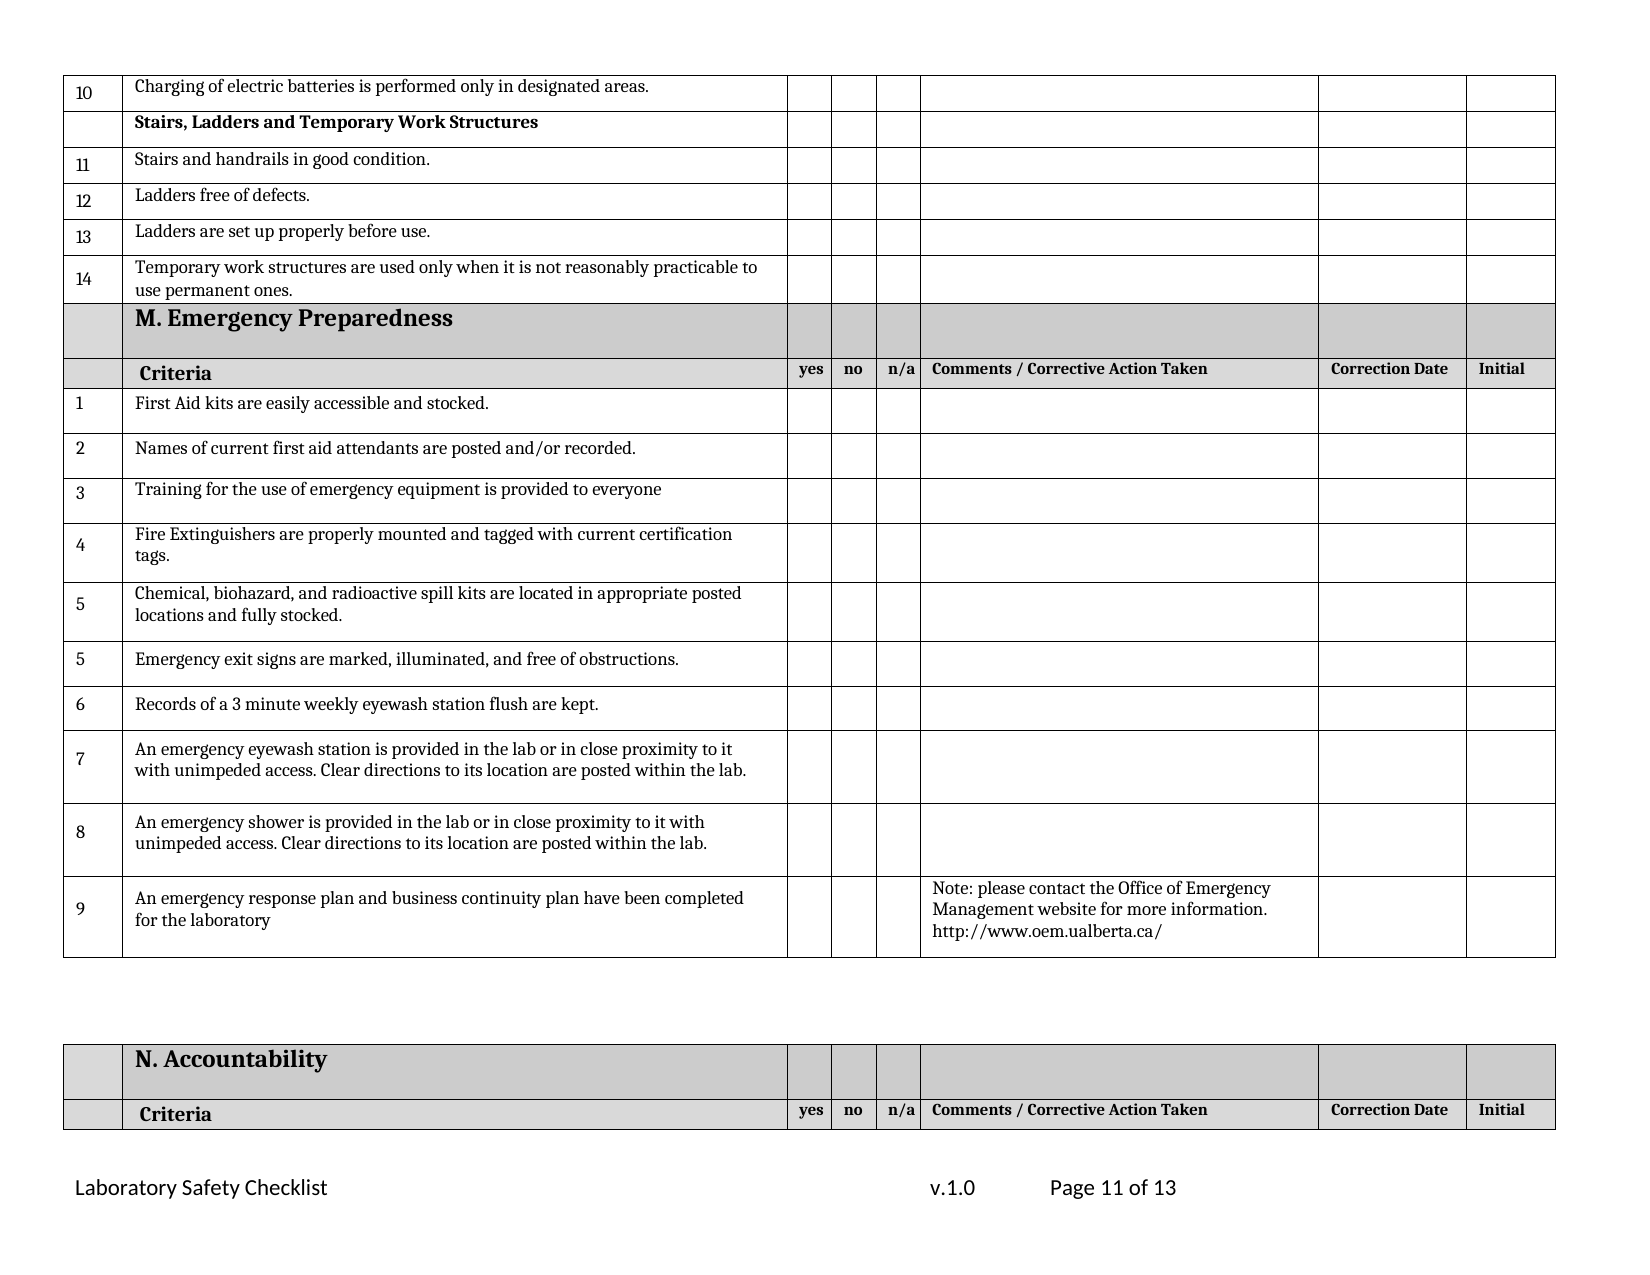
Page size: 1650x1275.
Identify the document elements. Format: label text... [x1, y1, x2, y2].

table_cell Stairs and handrails in good condition. [123, 148, 787, 183]
table_cell [788, 76, 831, 111]
table_cell Training for the use of emergency equipment is provided to everyone [123, 479, 787, 522]
table_cell 6 [64, 687, 122, 730]
table_cell Correction Date [1319, 1100, 1466, 1129]
table_cell no [832, 1100, 876, 1129]
table_cell Temporary work structures are used only when it is not reasonably practicable to use permanent ones. [123, 256, 787, 303]
table_header [1319, 1045, 1466, 1099]
table_cell [1467, 184, 1555, 219]
table_cell Ladders free of defects. [123, 184, 787, 219]
table_cell [788, 148, 831, 183]
table_cell [1319, 112, 1466, 147]
table_cell [832, 524, 876, 582]
table_cell [921, 687, 1318, 730]
table_cell yes [788, 359, 831, 388]
table_cell Fire Extinguishers are properly mounted and tagged with current certification tags. [123, 524, 787, 582]
table_cell 13 [64, 220, 122, 255]
table_cell [921, 184, 1318, 219]
table_cell 4 [64, 524, 122, 582]
table_cell 7 [64, 731, 122, 803]
table_cell An emergency eyewash station is provided in the lab or in close proximity to it with unimpeded access. Clear directions to its location are posted within the lab. [123, 731, 787, 803]
table_cell [788, 642, 831, 686]
table_cell [788, 220, 831, 255]
table_cell [877, 731, 920, 803]
table_cell [921, 389, 1318, 433]
table_cell [921, 642, 1318, 686]
table_cell [1467, 583, 1555, 641]
table_cell [921, 256, 1318, 303]
table_header [1467, 1045, 1555, 1099]
table_cell [877, 256, 920, 303]
table_cell [877, 524, 920, 582]
table_cell [1319, 877, 1466, 957]
table_cell no [832, 359, 876, 388]
table_cell 14 [64, 256, 122, 303]
table_cell [832, 304, 876, 358]
table_cell [1467, 524, 1555, 582]
table_cell [921, 220, 1318, 255]
table_cell An emergency shower is provided in the lab or in close proximity to it with unimpeded access. Clear directions to its location are posted within the lab. [123, 804, 787, 876]
table_cell [921, 148, 1318, 183]
table_cell [832, 389, 876, 433]
table_cell [788, 479, 831, 522]
table_header [788, 1045, 831, 1099]
table_cell [832, 642, 876, 686]
table_cell [1319, 583, 1466, 641]
table_cell [1467, 76, 1555, 111]
table_cell [1319, 479, 1466, 522]
table_cell [1319, 804, 1466, 876]
table_cell 1 [64, 389, 122, 433]
table_cell [921, 76, 1318, 111]
table_cell [1467, 731, 1555, 803]
table_cell [1467, 804, 1555, 876]
table_cell [1319, 731, 1466, 803]
table_cell [877, 583, 920, 641]
table_cell [1467, 148, 1555, 183]
table_cell [788, 583, 831, 641]
table_cell [788, 877, 831, 957]
table_cell [921, 583, 1318, 641]
table_cell [788, 184, 831, 219]
table_cell Names of current first aid attendants are posted and/or recorded. [123, 434, 787, 478]
table_cell [832, 434, 876, 478]
table_cell [64, 359, 122, 388]
table_cell [877, 184, 920, 219]
table_header N. Accountability [123, 1045, 787, 1099]
table_cell [1467, 220, 1555, 255]
table_cell [832, 877, 876, 957]
table_cell [788, 524, 831, 582]
table_cell [788, 434, 831, 478]
table_cell [1319, 304, 1466, 358]
table_cell [1467, 256, 1555, 303]
table_cell [832, 731, 876, 803]
table_cell [877, 220, 920, 255]
table_header [64, 1045, 122, 1099]
table_cell [832, 583, 876, 641]
table_cell [921, 112, 1318, 147]
table_cell 3 [64, 479, 122, 522]
table_cell [832, 256, 876, 303]
table_cell 5 [64, 583, 122, 641]
table_cell [832, 184, 876, 219]
table_cell [877, 112, 920, 147]
table_cell [832, 804, 876, 876]
table_cell Stairs, Ladders and Temporary Work Structures [123, 112, 787, 147]
table_cell An emergency response plan and business continuity plan have been completed for the laboratory [123, 877, 787, 957]
table_cell [1319, 148, 1466, 183]
table_cell Criteria [123, 1100, 787, 1129]
table_cell [1467, 877, 1555, 957]
table_cell [877, 148, 920, 183]
table_cell [877, 687, 920, 730]
table_cell [921, 479, 1318, 522]
table_cell [877, 804, 920, 876]
table_cell [877, 877, 920, 957]
table_cell [832, 220, 876, 255]
table_cell 2 [64, 434, 122, 478]
table_cell n/a [877, 359, 920, 388]
table_cell [921, 434, 1318, 478]
table_cell 8 [64, 804, 122, 876]
table_cell Charging of electric batteries is performed only in designated areas. [123, 76, 787, 111]
table_cell [788, 112, 831, 147]
table_cell [1319, 524, 1466, 582]
table_cell [832, 112, 876, 147]
table_header [877, 1045, 920, 1099]
table_cell Emergency exit signs are marked, illuminated, and free of obstructions. [123, 642, 787, 686]
table_cell [64, 304, 122, 358]
table_cell [1319, 389, 1466, 433]
table_cell 12 [64, 184, 122, 219]
table_cell [1319, 220, 1466, 255]
table_cell Criteria [123, 359, 787, 388]
table_cell 11 [64, 148, 122, 183]
table_cell [788, 804, 831, 876]
table_cell [921, 304, 1318, 358]
table_cell [1467, 389, 1555, 433]
table_cell Comments / Corrective Action Taken [921, 359, 1318, 388]
table_cell n/a [877, 1100, 920, 1129]
table_cell [1467, 687, 1555, 730]
table_header [832, 1045, 876, 1099]
table_cell Records of a 3 minute weekly eyewash station flush are kept. [123, 687, 787, 730]
table_cell First Aid kits are easily accessible and stocked. [123, 389, 787, 433]
table_cell [832, 76, 876, 111]
table_cell [832, 148, 876, 183]
table_cell [921, 804, 1318, 876]
table_cell [1319, 687, 1466, 730]
table_cell [1467, 434, 1555, 478]
table_cell 9 [64, 877, 122, 957]
table_cell Initial [1467, 1100, 1555, 1129]
table_cell [1319, 256, 1466, 303]
table_cell [1467, 479, 1555, 522]
table_cell [64, 1100, 122, 1129]
table_cell [877, 642, 920, 686]
table_cell M. Emergency Preparedness [123, 304, 787, 358]
table_cell [1467, 642, 1555, 686]
table_cell [877, 389, 920, 433]
table_cell [1467, 304, 1555, 358]
table_cell [64, 112, 122, 147]
table_cell Chemical, biohazard, and radioactive spill kits are located in appropriate posted locations and fully stocked. [123, 583, 787, 641]
table_cell [877, 76, 920, 111]
table_cell Initial [1467, 359, 1555, 388]
table_cell Note: please contact the Office of Emergency Management website for more information. http://www.oem.ualberta.ca/ [921, 877, 1318, 957]
table_cell Comments / Corrective Action Taken [921, 1100, 1318, 1129]
table_cell [832, 479, 876, 522]
table_cell [788, 304, 831, 358]
table_cell [1319, 642, 1466, 686]
table_cell [921, 524, 1318, 582]
table_cell [921, 731, 1318, 803]
table_cell [788, 687, 831, 730]
table_cell 5 [64, 642, 122, 686]
table_cell yes [788, 1100, 831, 1129]
table_header [921, 1045, 1318, 1099]
table_cell [788, 256, 831, 303]
table_cell [1467, 112, 1555, 147]
table_cell [788, 731, 831, 803]
table_cell [877, 304, 920, 358]
table_cell [1319, 434, 1466, 478]
table_cell [877, 434, 920, 478]
table_cell [1319, 184, 1466, 219]
table_cell [877, 479, 920, 522]
table_cell Ladders are set up properly before use. [123, 220, 787, 255]
table_cell 10 [64, 76, 122, 111]
table_cell [788, 389, 831, 433]
table_cell [832, 687, 876, 730]
table_cell [1319, 76, 1466, 111]
table_cell Correction Date [1319, 359, 1466, 388]
